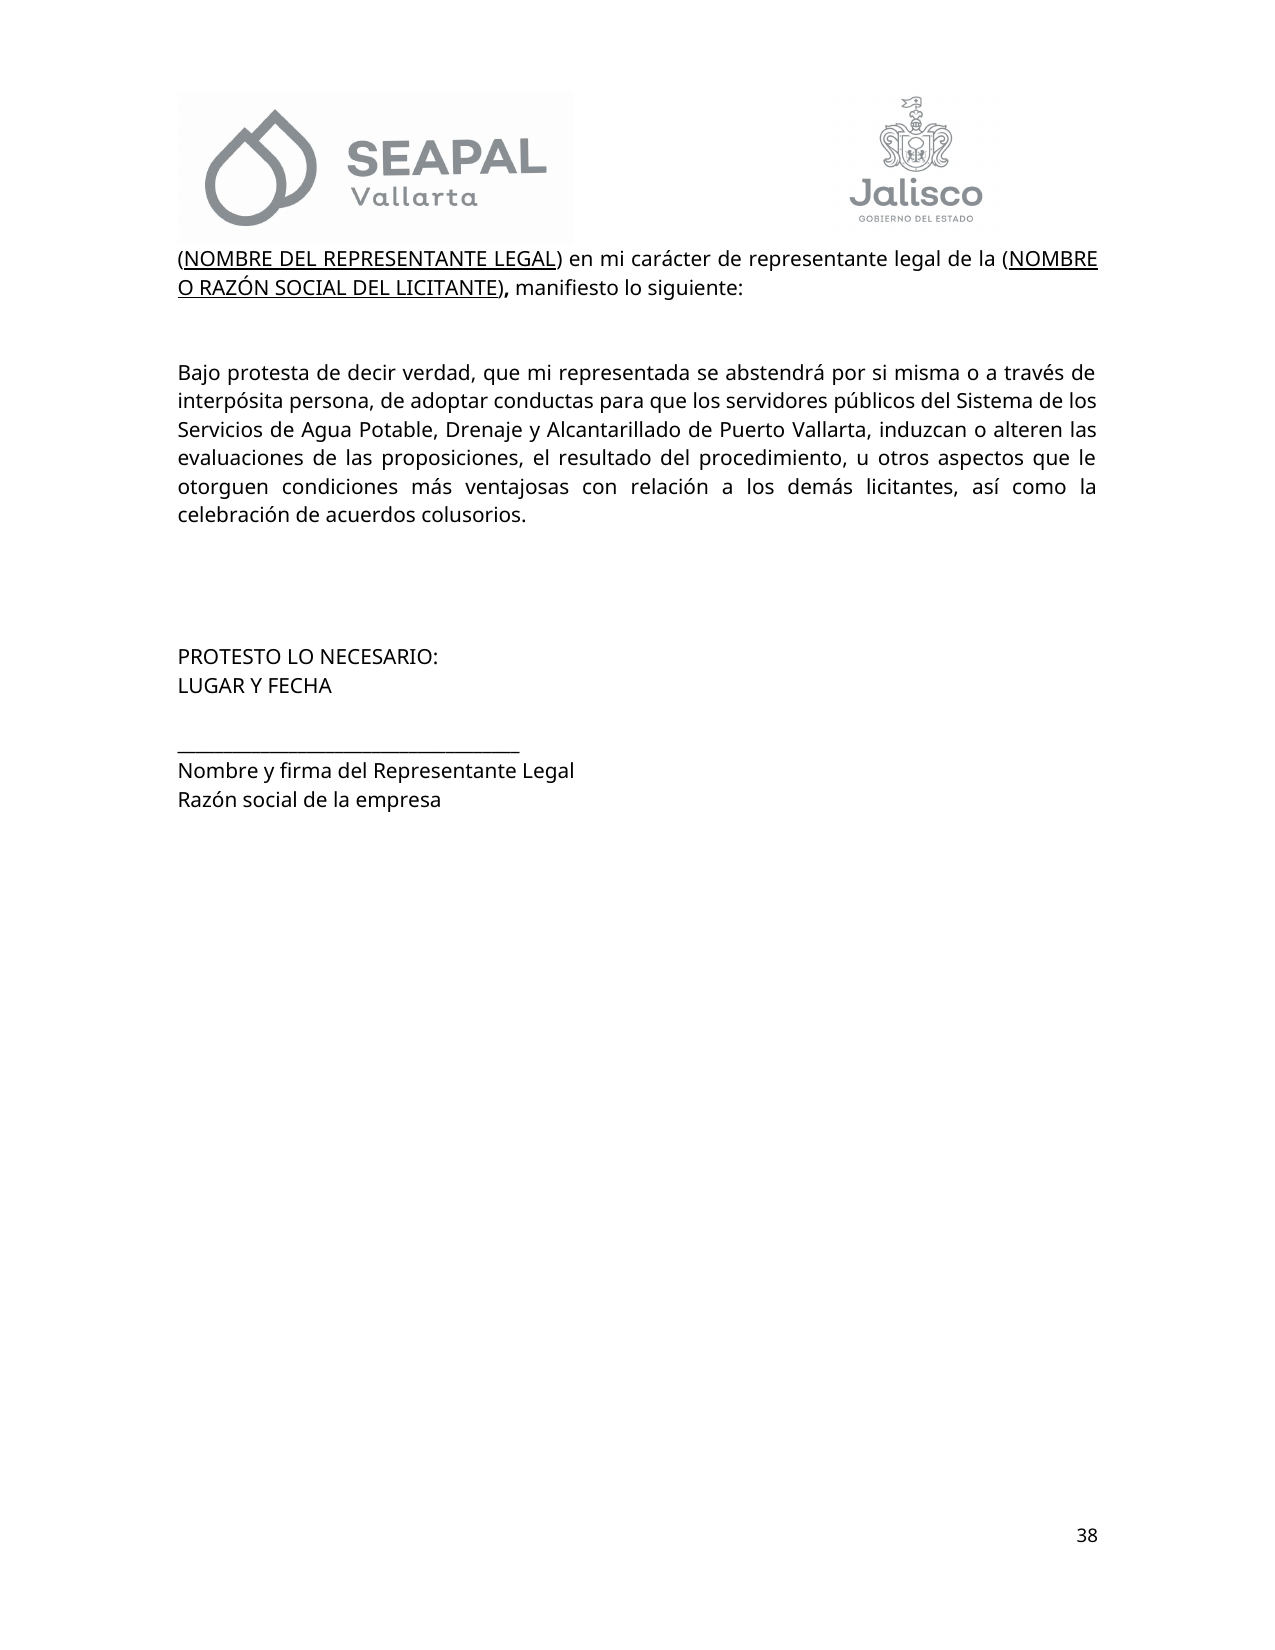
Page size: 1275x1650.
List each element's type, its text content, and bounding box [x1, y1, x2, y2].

text Razón social de la empresa [177, 785, 1098, 813]
text Nombre y firma del Representante Legal [177, 756, 1098, 785]
picture [817, 73, 1015, 245]
text PROTESTO LO NECESARIO: [177, 642, 1098, 671]
text _____________________________________ [177, 728, 1098, 756]
text Bajo protesta de decir verdad, que mi representada se abstendrá por si misma o a través de interpósita persona, de adoptar conductas para que los servidores públicos del Sistema de los Servicios de Agua Potable, Drenaje y Alcantarillado de Puerto Vallarta, induzcan o alteren las evaluaciones de las proposiciones, el resultado del procedimiento, u otros aspectos que le otorguen condiciones más ventajosas con relación a los demás licitantes, así como la celebración de acuerdos colusorios. [177, 358, 1098, 529]
text (NOMBRE DEL REPRESENTANTE LEGAL) en mi carácter de representante legal de la (NOMBRE O RAZÓN SOCIAL DEL LICITANTE), manifiesto lo siguiente: [177, 244, 1098, 301]
text LUGAR Y FECHA [177, 671, 1098, 699]
picture [177, 91, 574, 245]
